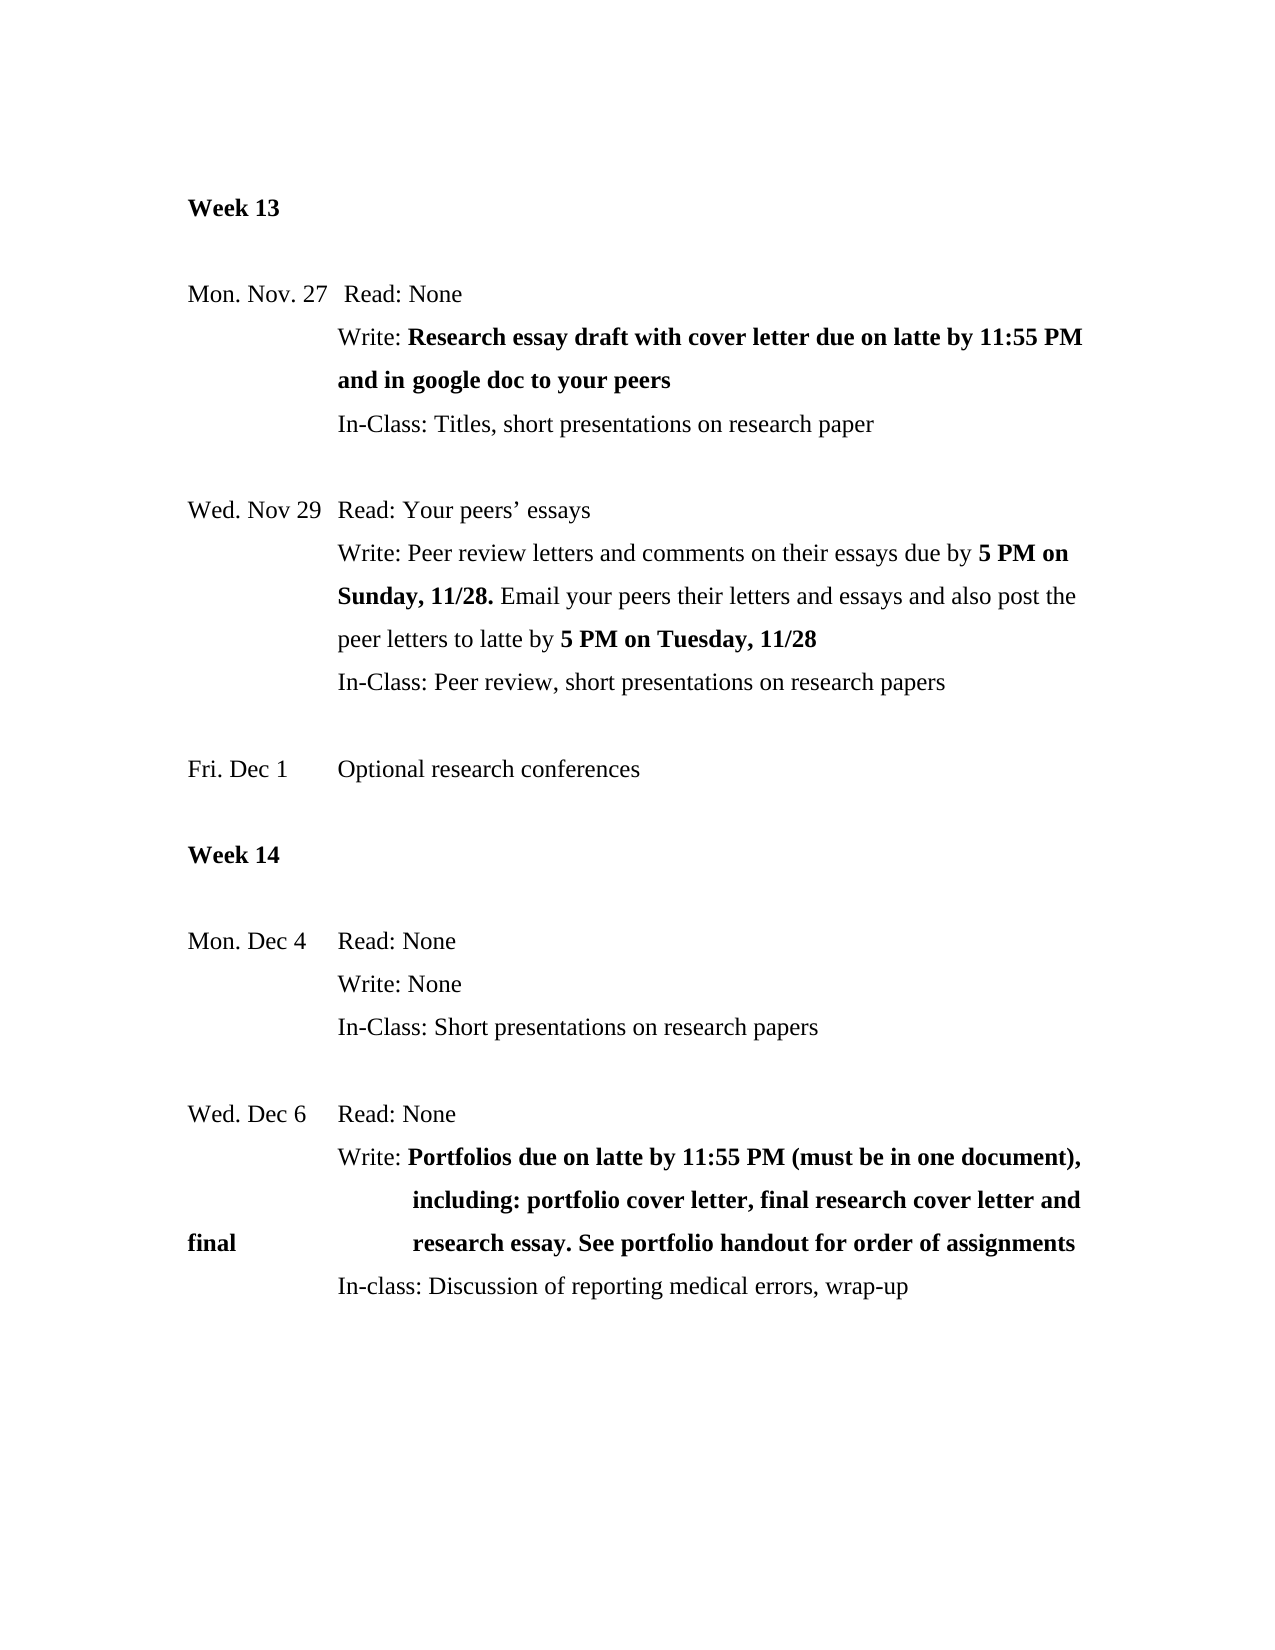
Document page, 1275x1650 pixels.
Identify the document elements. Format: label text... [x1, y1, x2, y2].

text In-class: Discussion of reporting medical errors, wrap-up [187, 1271, 1087, 1300]
text Week 13 [187, 193, 1087, 222]
text Fri. Dec 1 Optional research conferences [187, 754, 1087, 782]
text Mon. Nov. 27 Read: None [187, 279, 1087, 308]
text Week 14 [187, 840, 1087, 869]
text Mon. Dec 4 Read: None [187, 926, 1087, 955]
text In-Class: Peer review, short presentations on research papers [187, 667, 1087, 696]
text Write: Portfolios due on latte by 11:55 PM (must be in one document), including: portfolio cover letter, final research cover letter and final research essay. See portfolio handout for order of assignments [187, 1142, 1087, 1257]
text Write: Research essay draft with cover letter due on latte by 11:55 PM and in google doc to your peers [337, 322, 1087, 394]
text In-Class: Titles, short presentations on research paper [337, 409, 1087, 437]
text Write: None [337, 969, 1087, 998]
text In-Class: Short presentations on research papers [187, 1012, 1087, 1041]
text Wed. Nov 29 Read: Your peers’ essays [187, 495, 1087, 524]
text Write: Peer review letters and comments on their essays due by 5 PM on Sunday, 11/28. Email your peers their letters and essays and also post the peer letters to latte by 5 PM on Tuesday, 11/28 [337, 538, 1087, 653]
text Wed. Dec 6 Read: None [187, 1099, 1087, 1127]
